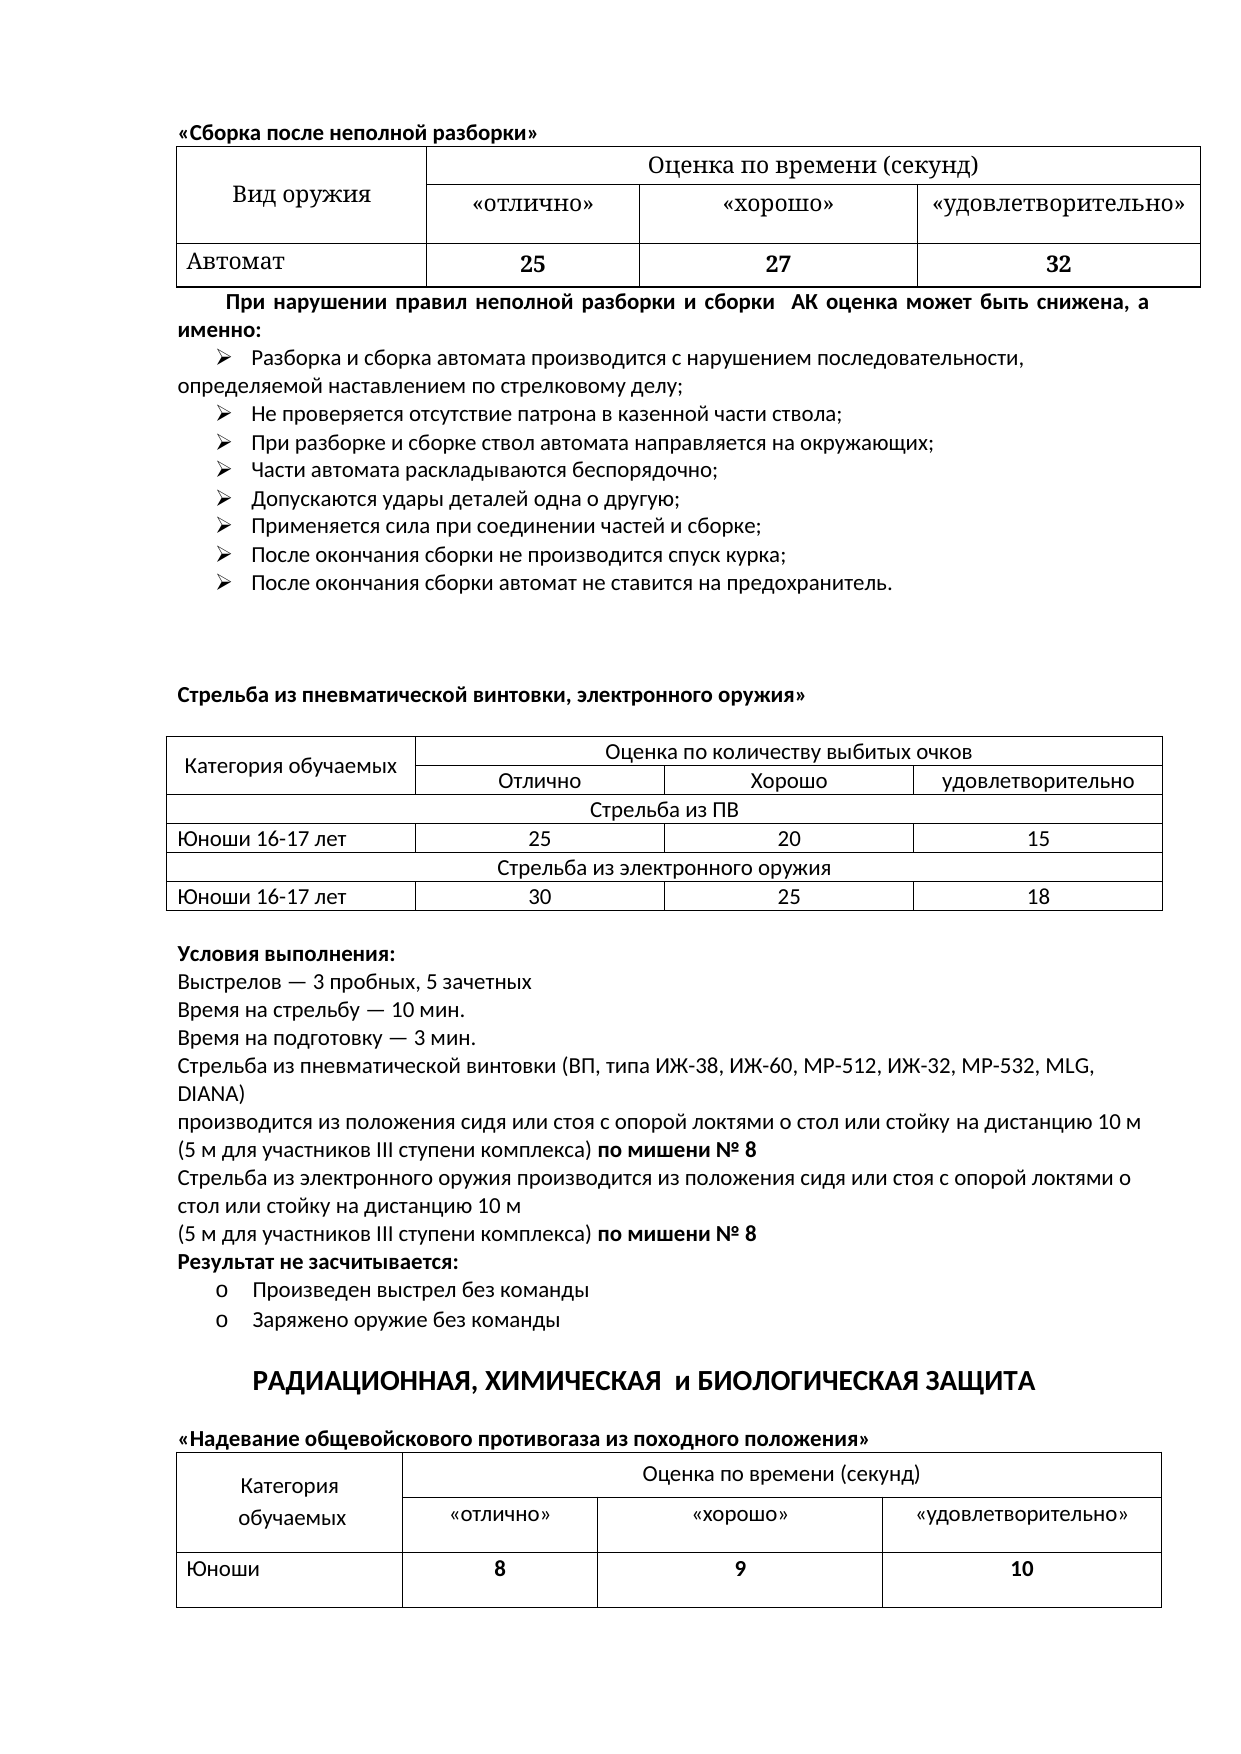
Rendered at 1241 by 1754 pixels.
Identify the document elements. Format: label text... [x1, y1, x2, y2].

table_cell 30 [416, 882, 664, 910]
table_header Оценка по количеству выбитых очков [416, 737, 1162, 765]
text Условия выполнения: Выстрелов — 3 пробных, 5 зачетных Время на стрельбу — 10 мин. Время на подготовку — 3 мин. [177, 939, 1152, 1051]
table_cell удовлетворительно [914, 766, 1162, 794]
table_cell «удовлетворительно» [918, 185, 1200, 242]
table_cell 18 [914, 882, 1162, 910]
table_cell Автомат [177, 244, 426, 286]
table_cell «хорошо» [640, 185, 917, 242]
table_cell 27 [640, 244, 917, 286]
table_cell Юноши 16-17 лет [167, 882, 415, 910]
table_cell 20 [665, 824, 913, 852]
text Результат не засчитывается: [177, 1247, 1152, 1276]
table_header Категория обучаемых [177, 1453, 402, 1552]
list После окончания сборки автомат не ставится на предохранитель. [177, 568, 1152, 596]
list Части автомата раскладываются беспорядочно; [177, 456, 1152, 484]
table_cell Юноши [177, 1553, 402, 1607]
table_cell 9 [598, 1553, 882, 1607]
table_cell «отлично» [427, 185, 639, 242]
table_cell 8 [403, 1553, 597, 1607]
table_cell 25 [416, 824, 664, 852]
list Не проверяется отсутствие патрона в казенной части ствола; [177, 399, 1152, 428]
table_cell Хорошо [665, 766, 913, 794]
table_header Вид оружия [177, 147, 426, 242]
text «Надевание общевойскового противогаза из походного положения» [177, 1424, 1152, 1452]
list Разборка и сборка автомата производится с нарушением последовательности, определяемой наставлением по стрелковому делу; [177, 343, 1152, 399]
text РАДИАЦИОННАЯ, ХИМИЧЕСКАЯ и БИОЛОГИЧЕСКАЯ ЗАЩИТА [252, 1362, 1152, 1397]
list Произведен выстрел без команды [215, 1276, 1152, 1305]
table_cell 25 [665, 882, 913, 910]
table_cell Юноши 16-17 лет [167, 824, 415, 852]
table_header Категория обучаемых [167, 737, 415, 794]
table_cell 32 [918, 244, 1200, 286]
table_cell «отлично» [403, 1498, 597, 1552]
list Допускаются удары деталей одна о другую; [177, 484, 1152, 512]
table_cell 25 [427, 244, 639, 286]
list Применяется сила при соединении частей и сборке; [177, 512, 1152, 540]
list Заряжено оружие без команды [215, 1305, 1152, 1334]
table_cell Стрельба из ПВ [167, 795, 1162, 823]
table_cell Стрельба из электронного оружия [167, 853, 1162, 881]
table_cell 15 [914, 824, 1162, 852]
table_cell Отлично [416, 766, 664, 794]
list При разборке и сборке ствол автомата направляется на окружающих; [177, 428, 1152, 456]
table_cell 10 [883, 1553, 1161, 1607]
text Стрельба из пневматической винтовки, электронного оружия» [177, 680, 1152, 708]
list После окончания сборки не производится спуск курка; [177, 540, 1152, 568]
table_cell «хорошо» [598, 1498, 882, 1552]
text «Сборка после неполной разборки» [177, 118, 1152, 146]
table_header Оценка по времени (секунд) [427, 147, 1200, 184]
text При нарушении правил неполной разборки и сборки АК оценка может быть снижена, а именно: [177, 288, 1152, 343]
text Стрельба из пневматической винтовки (ВП, типа ИЖ-38, ИЖ-60, МР-512, ИЖ-32, МР-532, MLG, DIANA) производится из положения сидя или стоя с опорой локтями о стол или стойку на дистанцию 10 м (5 м для участников III ступени комплекса) по мишени № 8 Стрельба из электронного оружия производится из положения сидя или стоя с опорой локтями о стол или стойку на дистанцию 10 м (5 м для участников III ступени комплекса) по мишени № 8 [177, 1051, 1152, 1247]
table_cell «удовлетворительно» [883, 1498, 1161, 1552]
table_header Оценка по времени (секунд) [403, 1453, 1161, 1497]
